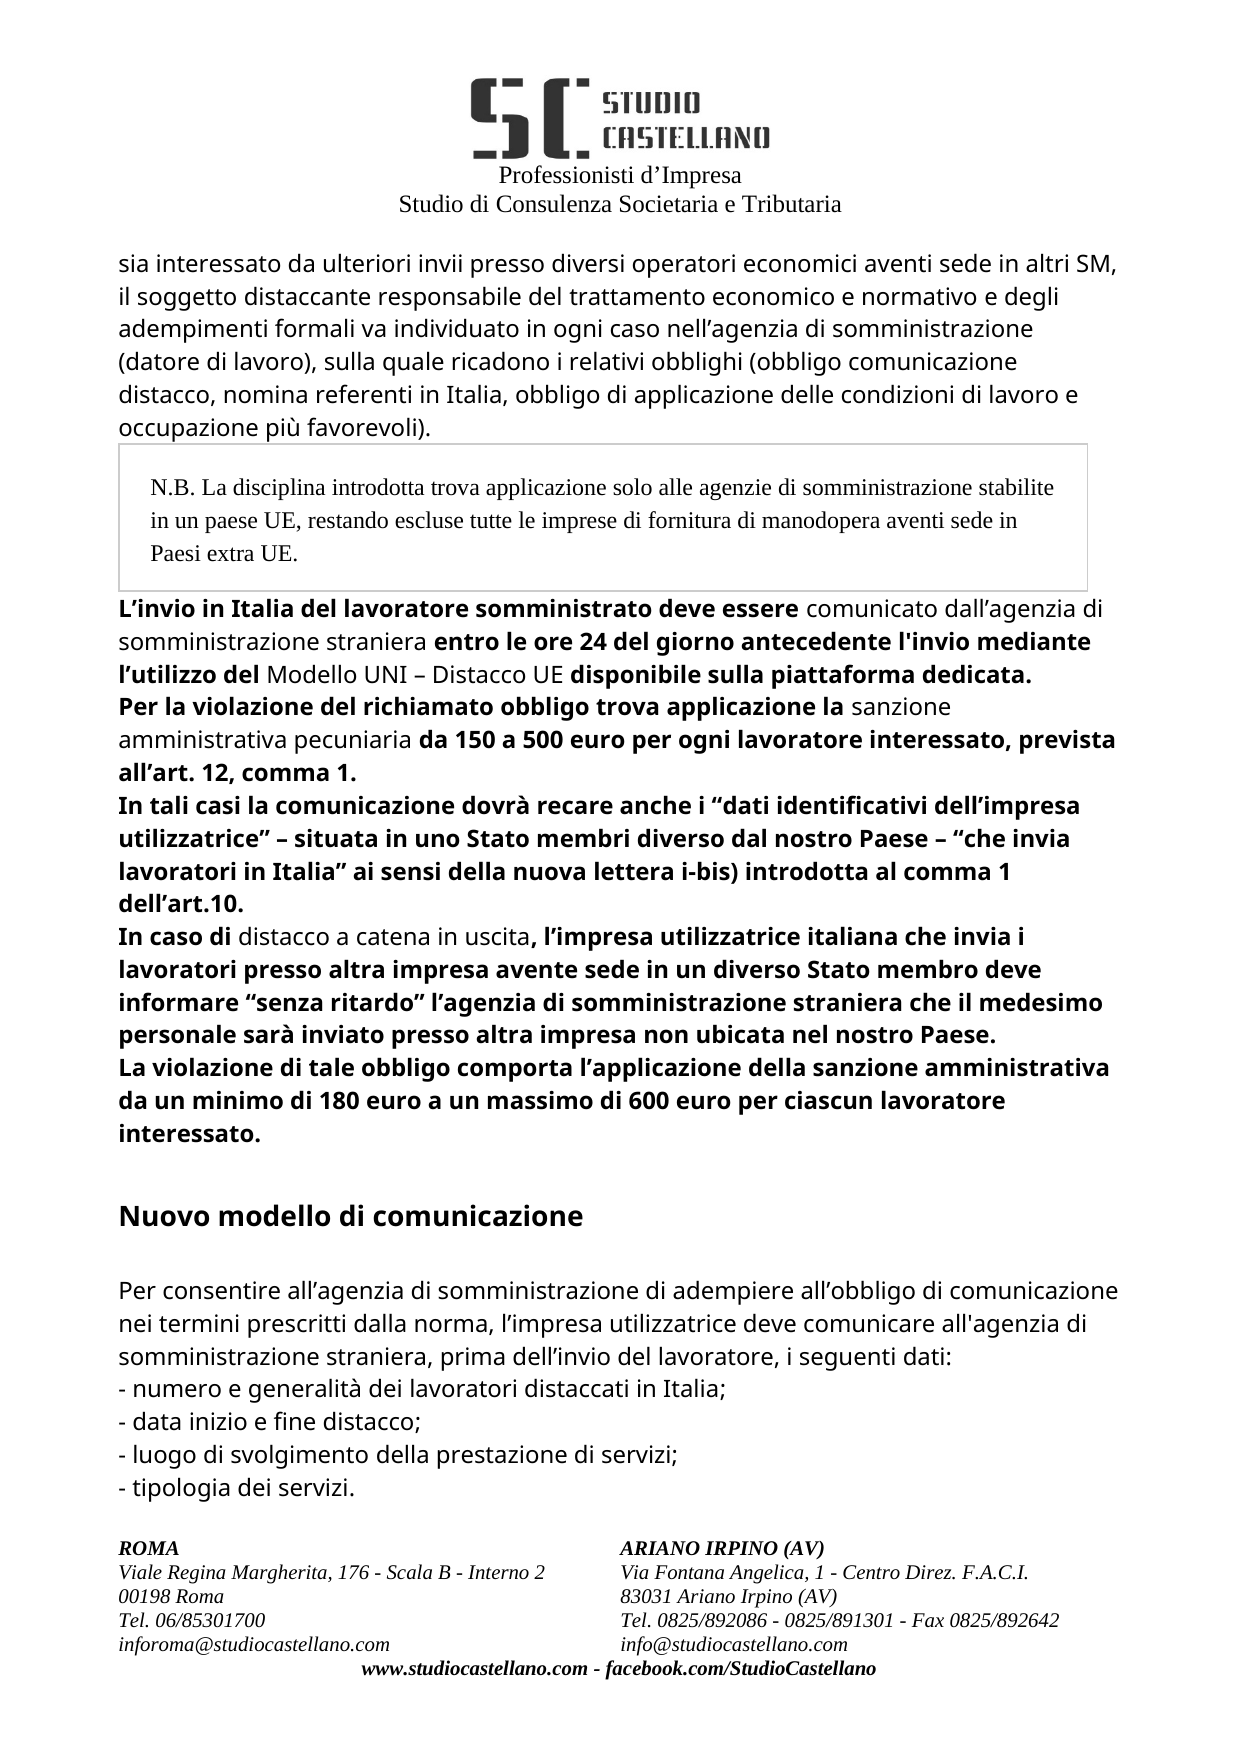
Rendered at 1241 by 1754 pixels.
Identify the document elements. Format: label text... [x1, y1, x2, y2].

text - tipologia dei servizi. [118, 1471, 1122, 1503]
text - data inizio e fine distacco; [118, 1405, 1122, 1438]
text - luogo di svolgimento della prestazione di servizi; [118, 1438, 1122, 1471]
picture [468, 75, 772, 162]
table_header N.B. La disciplina introdotta trova applicazione solo alle agenzie di somministrazione stabilite in un paese UE, restando escluse tutte le imprese di fornitura di manodopera aventi sede in Paesi extra UE. [120, 445, 1087, 590]
text Per consentire all’agenzia di somministrazione di adempiere all’obbligo di comunicazione nei termini prescritti dalla norma, l’impresa utilizzatrice deve comunicare all'agenzia di somministrazione straniera, prima dell’invio del lavoratore, i seguenti dati: [118, 1274, 1122, 1372]
text La violazione di tale obbligo comporta l’applicazione della sanzione amministrativa da un minimo di 180 euro a un massimo di 600 euro per ciascun lavoratore interessato. [118, 1051, 1122, 1149]
text - numero e generalità dei lavoratori distaccati in Italia; [118, 1372, 1122, 1405]
text L’invio in Italia del lavoratore somministrato deve essere comunicato dall’agenzia di somministrazione straniera entro le ore 24 del giorno antecedente l'invio mediante l’utilizzo del Modello UNI – Distacco UE disponibile sulla piattaforma dedicata. [118, 592, 1122, 690]
subtitle Nuovo modello di comunicazione [118, 1196, 1122, 1234]
text Per la violazione del richiamato obbligo trova applicazione la sanzione amministrativa pecuniaria da 150 a 500 euro per ogni lavoratore interessato, prevista all’art. 12, comma 1. [118, 690, 1122, 788]
text In caso di distacco a catena in uscita, l’impresa utilizzatrice italiana che invia i lavoratori presso altra impresa avente sede in un diverso Stato membro deve informare “senza ritardo” l’agenzia di somministrazione straniera che il medesimo personale sarà inviato presso altra impresa non ubicata nel nostro Paese. [118, 920, 1122, 1051]
text In tali casi la comunicazione dovrà recare anche i “dati identificativi dell’impresa utilizzatrice” – situata in uno Stato membri diverso dal nostro Paese – “che invia lavoratori in Italia” ai sensi della nuova lettera i-bis) introdotta al comma 1 dell’art.10. [118, 788, 1122, 920]
